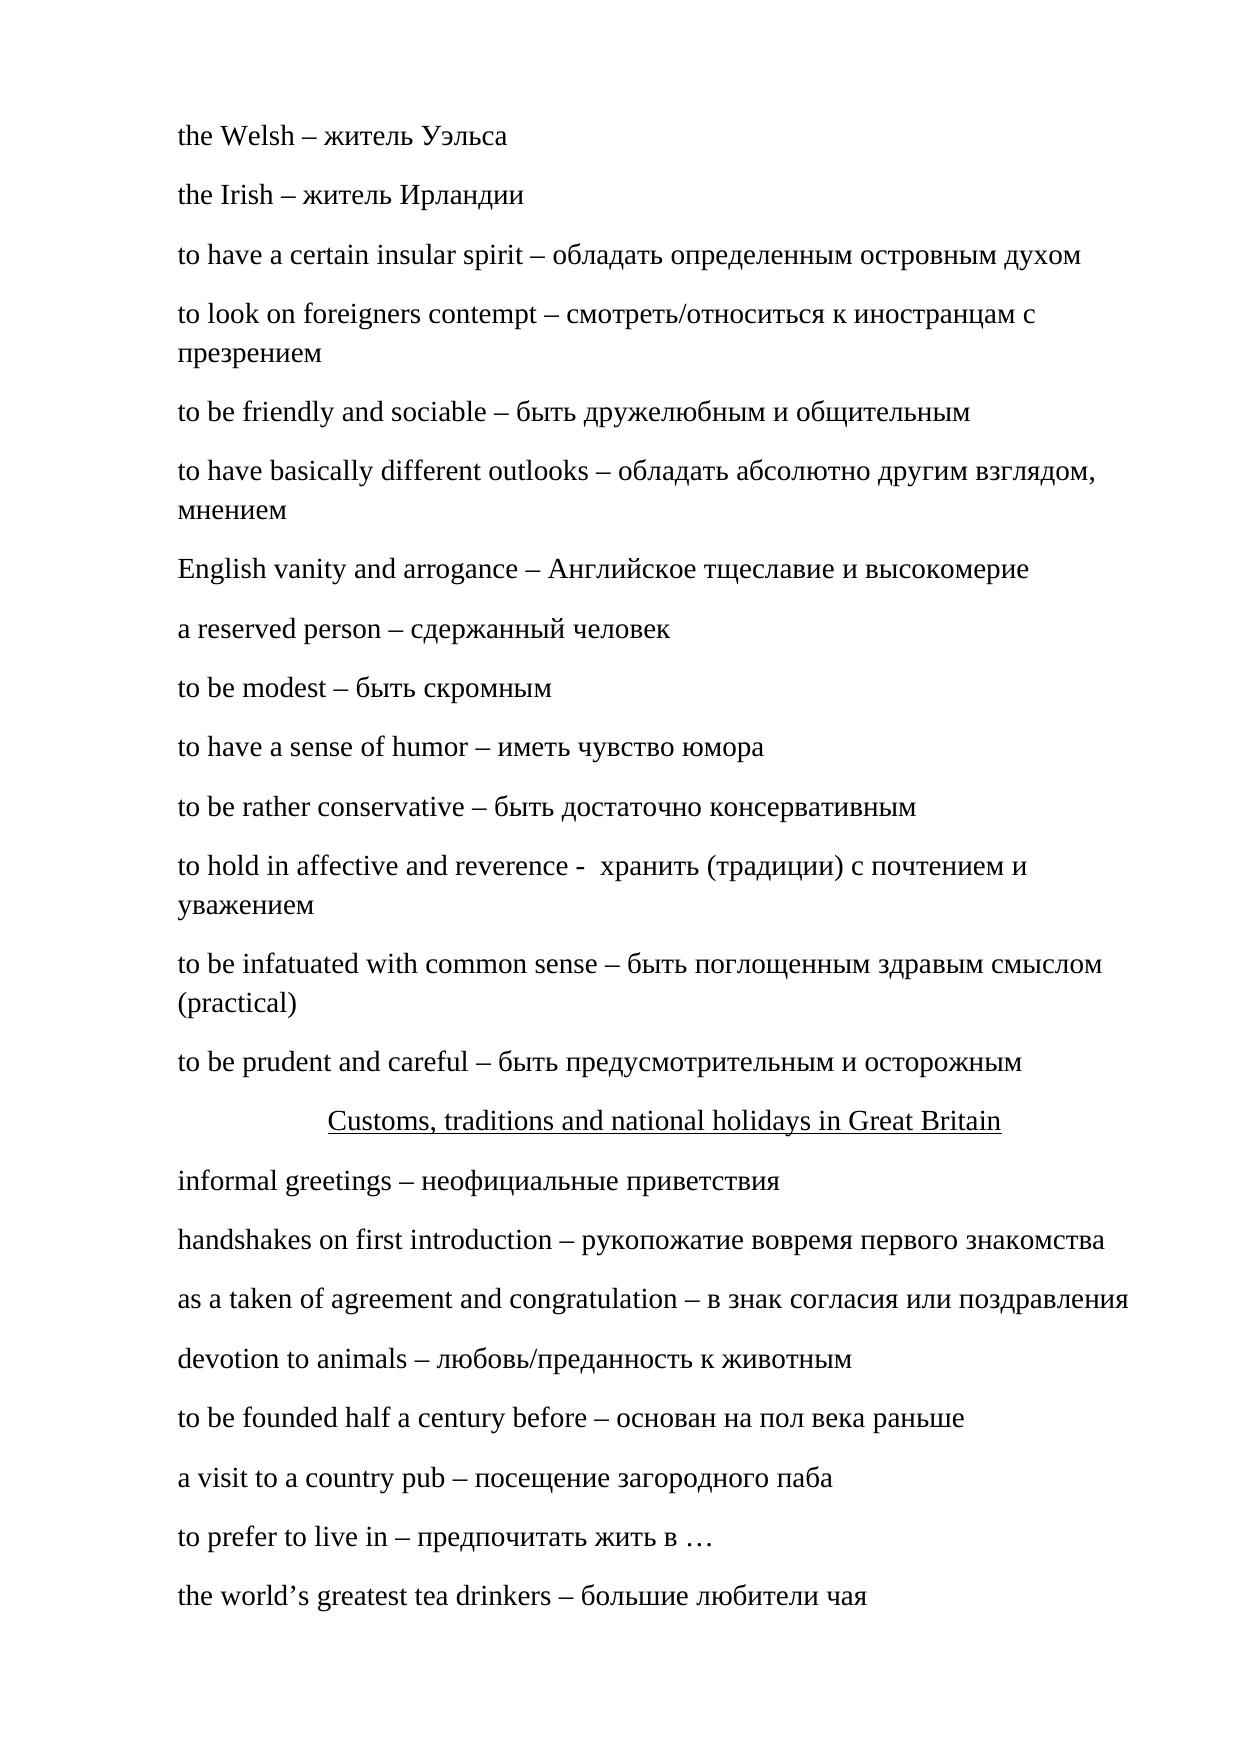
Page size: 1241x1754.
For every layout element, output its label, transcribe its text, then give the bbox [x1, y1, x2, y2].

text to have basically different outlooks – обладать абсолютно другим взглядом, мнением [177, 453, 1152, 526]
text the Irish – житель Ирландии [177, 177, 1152, 211]
text to look on foreigners contempt – смотреть/относиться к иностранцам с презрением [177, 296, 1152, 368]
text a visit to a country pub – посещение загородного паба [177, 1460, 1152, 1493]
text to have a certain insular spirit – обладать определенным островным духом [177, 237, 1152, 270]
text as a taken of agreement and congratulation – в знак согласия или поздравления [177, 1282, 1152, 1315]
text Customs, traditions and national holidays in Great Britain [177, 1103, 1152, 1137]
text to be modest – быть скромным [177, 670, 1152, 704]
text informal greetings – неофициальные приветствия [177, 1163, 1152, 1196]
text the Welsh – житель Уэльса [177, 118, 1152, 152]
text handshakes on first introduction – рукопожатие вовремя первого знакомства [177, 1222, 1152, 1256]
text to be founded half a century before – основан на пол века раньше [177, 1400, 1152, 1434]
text to have a sense of humor – иметь чувство юмора [177, 729, 1152, 763]
text English vanity and arrogance – Английское тщеславие и высокомерие [177, 551, 1152, 585]
text a reserved person – сдержанный человек [177, 611, 1152, 644]
text to hold in affective and reverence - хранить (традиции) с почтением и уважением [177, 848, 1152, 920]
text to be infatuated with common sense – быть поглощенным здравым смыслом (practical) [177, 946, 1152, 1018]
text devotion to animals – любовь/преданность к животным [177, 1341, 1152, 1374]
text to be prudent and careful – быть предусмотрительным и осторожным [177, 1044, 1152, 1078]
text to be rather conservative – быть достаточно консервативным [177, 789, 1152, 822]
text the world’s greatest tea drinkers – большие любители чая [177, 1578, 1152, 1612]
text to be friendly and sociable – быть дружелюбным и общительным [177, 394, 1152, 428]
text to prefer to live in – предпочитать жить в … [177, 1519, 1152, 1553]
